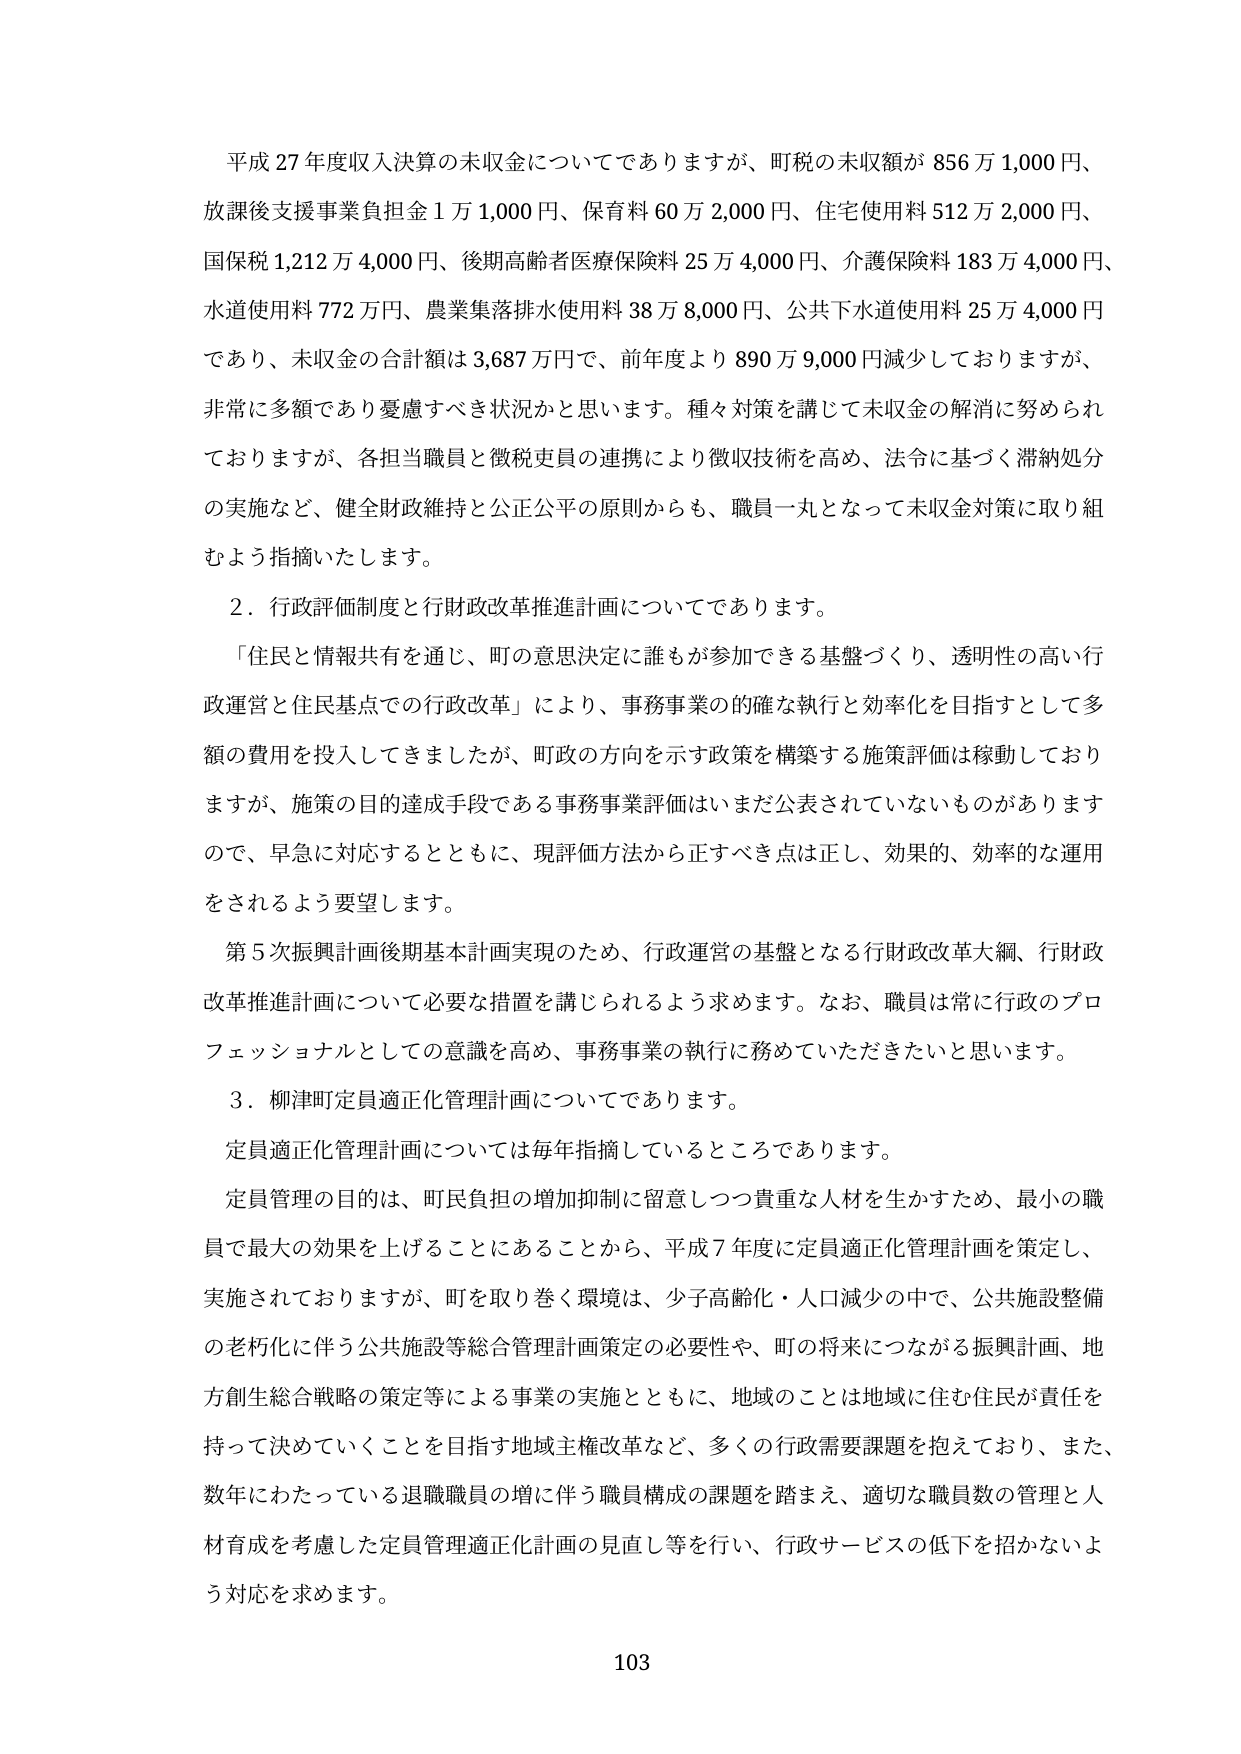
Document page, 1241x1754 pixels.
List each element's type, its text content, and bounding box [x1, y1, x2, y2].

text 第５次振興計画後期基本計画実現のため、行政運営の基盤となる行財政改革大綱、行財政改革推進計画について必要な措置を講じられるよう求めます。なお、職員は常に行政のプロフェッショナルとしての意識を高め、事務事業の執行に務めていただきたいと思います。 [159, 926, 1104, 1074]
text 定員適正化管理計画については毎年指摘しているところであります。 [159, 1124, 1104, 1173]
text 「住民と情報共有を通じ、町の意思決定に誰もが参加できる基盤づくり、透明性の高い行政運営と住民基点での行政改革」により、事務事業の的確な執行と効率化を目指すとして多額の費用を投入してきましたが、町政の方向を示す政策を構築する施策評価は稼動しておりますが、施策の目的達成手段である事務事業評価はいまだ公表されていないものがありますので、早急に対応するとともに、現評価方法から正すべき点は正し、効果的、効率的な運用をされるよう要望します。 [159, 630, 1104, 926]
text ２．行政評価制度と行財政改革推進計画についてであります。 [159, 581, 1104, 630]
text ３．柳津町定員適正化管理計画についてであります。 [159, 1074, 1104, 1124]
text 定員管理の目的は、町民負担の増加抑制に留意しつつ貴重な人材を生かすため、最小の職員で最大の効果を上げることにあることから、平成７年度に定員適正化管理計画を策定し、実施されておりますが、町を取り巻く環境は、少子高齢化・人口減少の中で、公共施設整備の老朽化に伴う公共施設等総合管理計画策定の必要性や、町の将来につながる振興計画、地方創生総合戦略の策定等による事業の実施とともに、地域のことは地域に住む住民が責任を持って決めていくことを目指す地域主権改革など、多くの行政需要課題を抱えており、また、数年にわたっている退職職員の増に伴う職員構成の課題を踏まえ、適切な職員数の管理と人材育成を考慮した定員管理適正化計画の見直し等を行い、行政サービスの低下を招かないよう対応を求めます。 [159, 1173, 1104, 1618]
text 平成27年度収入決算の未収金についてでありますが、町税の未収額が856万1,000円、放課後支援事業負担金１万1,000円、保育料60万2,000円、住宅使用料512万2,000円、国保税1,212万4,000円、後期高齢者医療保険料25万4,000円、介護保険料183万4,000円、水道使用料772万円、農業集落排水使用料38万8,000円、公共下水道使用料25万4,000円であり、未収金の合計額は3,687万円で、前年度より890万9,000円減少しておりますが、非常に多額であり憂慮すべき状況かと思います。種々対策を講じて未収金の解消に努められておりますが、各担当職員と徴税吏員の連携により徴収技術を高め、法令に基づく滞納処分の実施など、健全財政維持と公正公平の原則からも、職員一丸となって未収金対策に取り組むよう指摘いたします。 [159, 136, 1104, 581]
